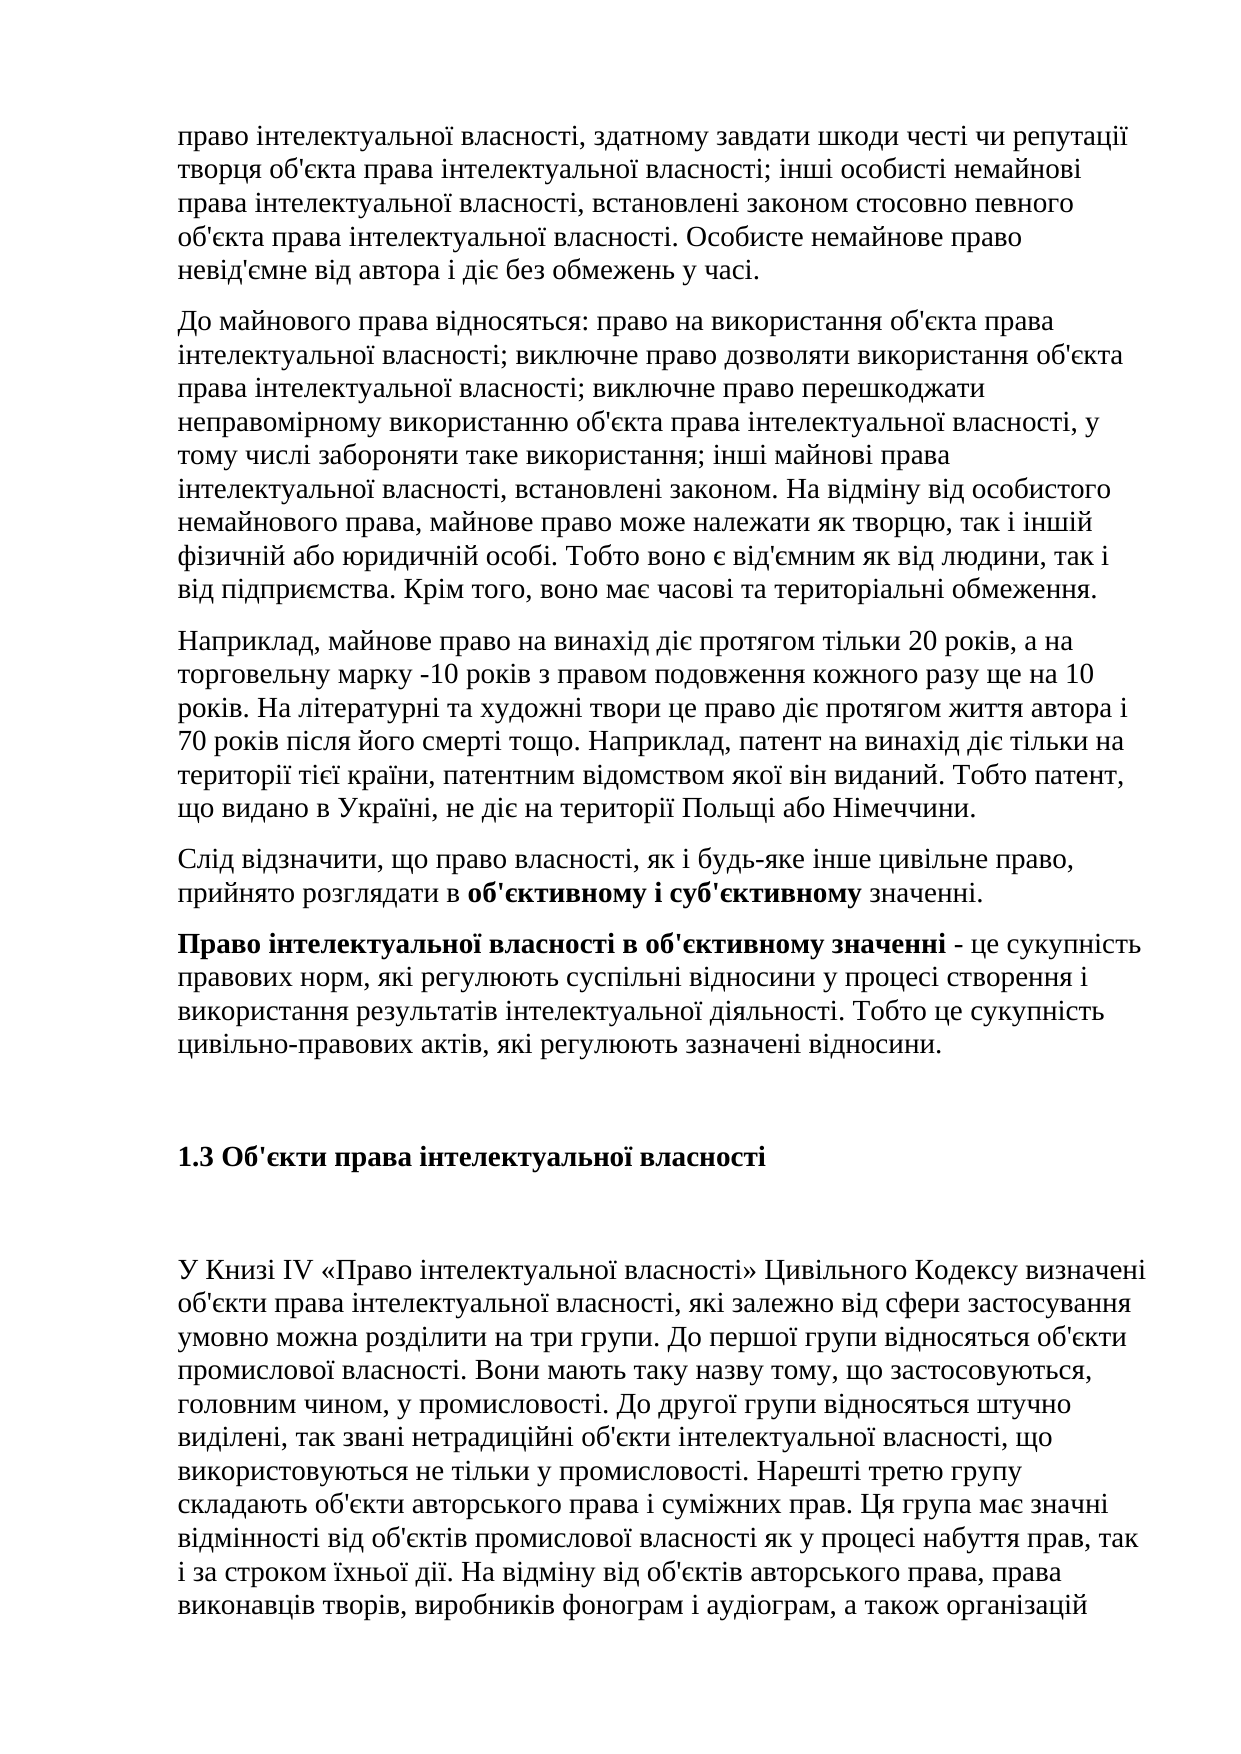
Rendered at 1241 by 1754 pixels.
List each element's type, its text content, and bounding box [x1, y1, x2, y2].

text 1.3 Об'єкти права інтелектуальної власності [177, 1139, 1152, 1173]
text Слід відзначити, що право власності, як і будь-яке інше цивільне право, прийнято розглядати в об'єктивному і суб'єктивному значенні. [177, 841, 1152, 908]
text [177, 1252, 1152, 1621]
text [177, 118, 1152, 286]
text Наприклад, майнове право на винахід діє протягом тільки 20 років, а на торговельну марку -10 років з правом подовження кожного разу ще на 10 років. На літературні та художні твори це право діє протягом життя автора і 70 років після його смерті тощо. Наприклад, патент на винахід діє тільки на території тієї країни, патентним відомством якої він виданий. Тобто патент, що видано в Україні, не діє на території Польщі або Німеччини. [177, 623, 1152, 824]
text До майнового права відносяться: право на використання об'єкта права інтелектуальної власності; виключне право дозволяти використання об'єкта права інтелектуальної власності; виключне право перешкоджати неправомірному використанню об'єкта права інтелектуальної власності, у тому числі забороняти таке використання; інші майнові права інтелектуальної власності, встановлені законом. На відміну від особистого немайнового права, майнове право може належати як творцю, так і іншій фізичній або юридичній особі. Тобто воно є від'ємним як від людини, так і від підприємства. Крім того, воно має часові та територіальні обмеження. [177, 303, 1152, 605]
text Право інтелектуальної власності в об'єктивному значенні - це сукупність правових норм, які регулюють суспільні відносини у процесі створення і використання результатів інтелектуальної діяльності. Тобто це сукупність цивільно-правових актів, які регулюють зазначені відносини. [177, 926, 1152, 1060]
